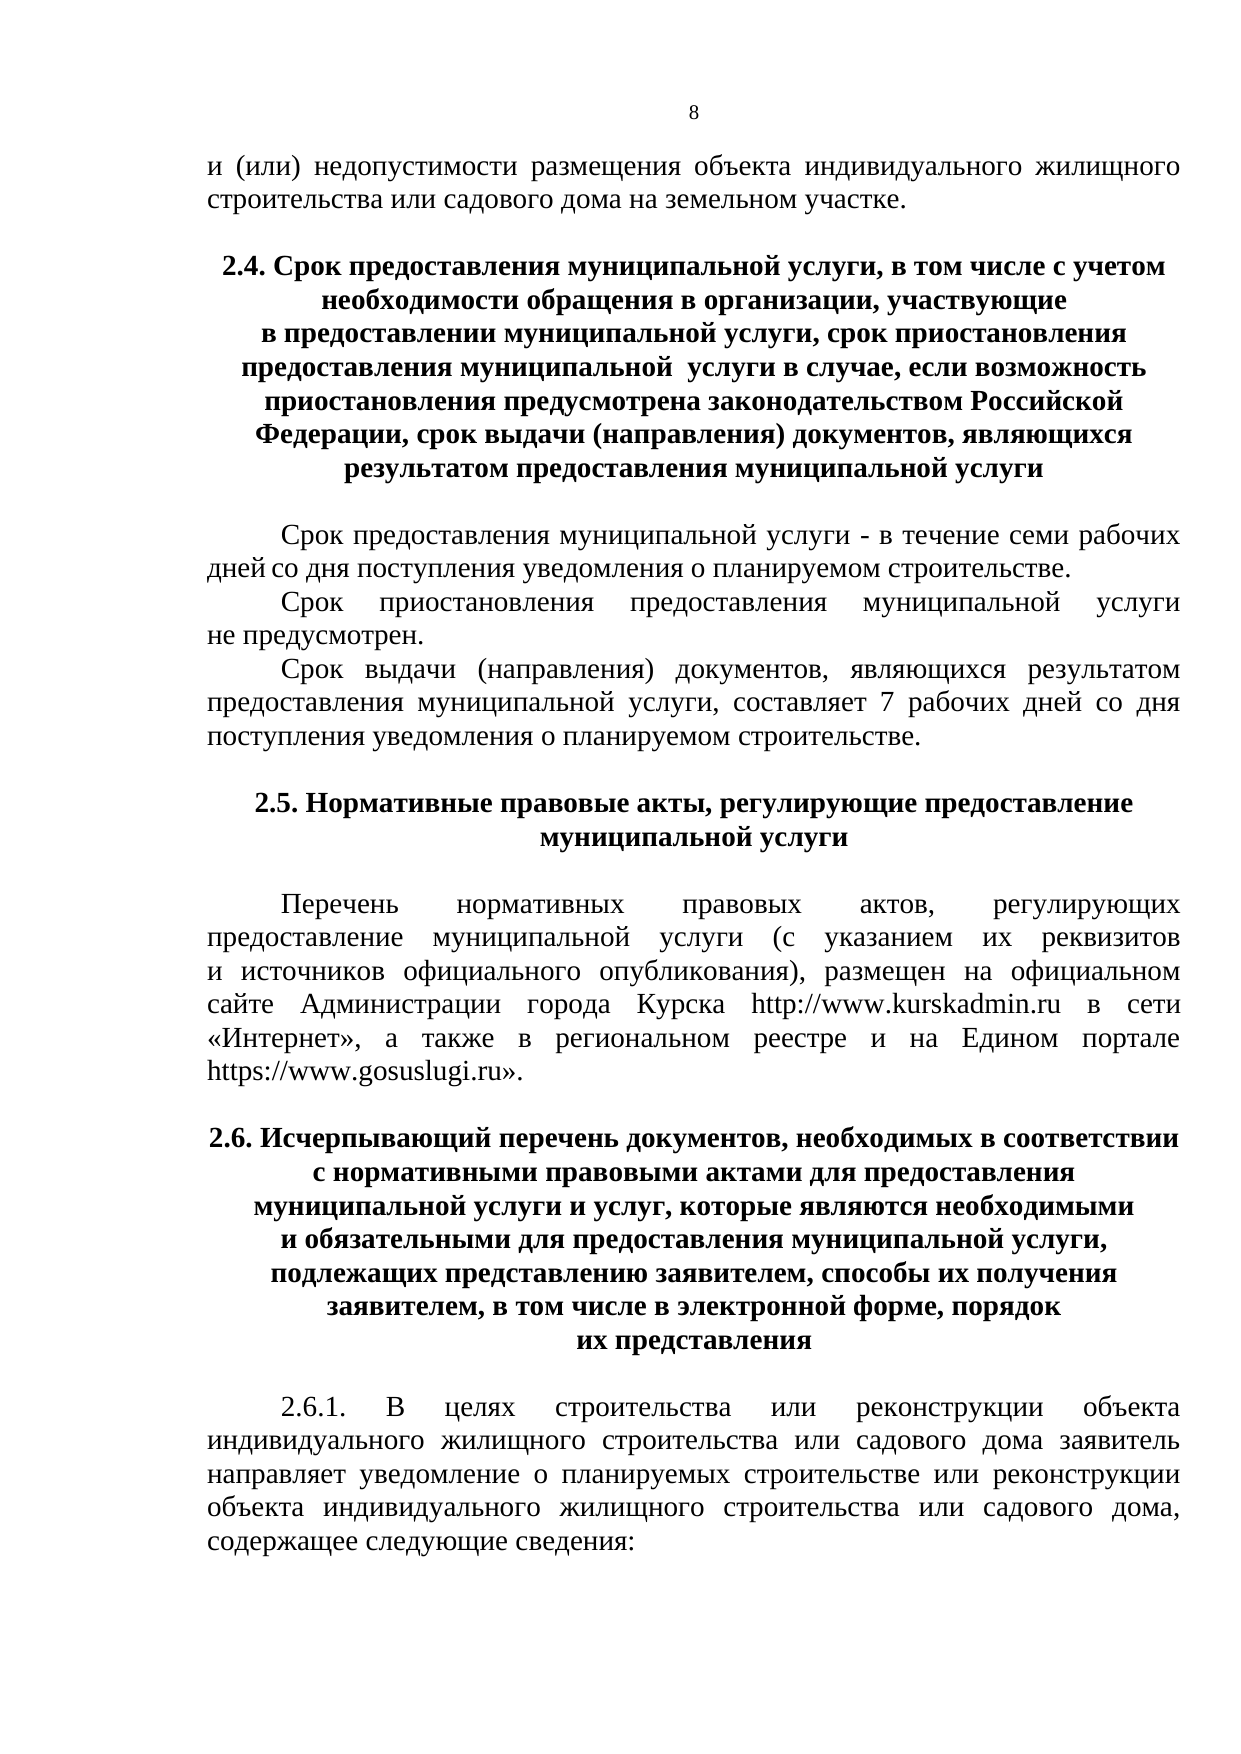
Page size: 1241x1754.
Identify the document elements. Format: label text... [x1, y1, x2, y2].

text 2.6. Исчерпывающий перечень документов, необходимых в соответствии с нормативными правовыми актами для предоставления муниципальной услуги и услуг, которые являются необходимыми и обязательными для предоставления муниципальной услуги, подлежащих представлению заявителем, способы их получения заявителем, в том числе в электронной форме, порядок их представления [207, 1121, 1181, 1355]
text Перечень нормативных правовых актов, регулирующих предоставление муниципальной услуги (с указанием их реквизитов и источников официального опубликования), размещен на официальном сайте Администрации города Курска http://www.kurskadmin.ru в сети «Интернет», а также в региональном реестре и на Едином портале https://www.gosuslugi.ru». [207, 886, 1181, 1087]
text муниципальной услуги [207, 819, 1181, 852]
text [207, 148, 1181, 215]
text Срок предоставления муниципальной услуги - в течение семи рабочих дней со дня поступления уведомления о планируемом строительстве. [207, 517, 1181, 584]
text 2.4. Срок предоставления муниципальной услуги, в том числе с учетом необходимости обращения в организации, участвующие в предоставлении муниципальной услуги, срок приостановления предоставления муниципальной услуги в случае, если возможность приостановления предусмотрена законодательством Российской Федерации, срок выдачи (направления) документов, являющихся результатом предоставления муниципальной услуги [207, 248, 1181, 483]
text 2.6.1. В целях строительства или реконструкции объекта индивидуального жилищного строительства или садового дома заявитель направляет уведомление о планируемых строительстве или реконструкции объекта индивидуального жилищного строительства или садового дома, содержащее следующие сведения: [207, 1389, 1181, 1557]
text Срок выдачи (направления) документов, являющихся результатом предоставления муниципальной услуги, составляет 7 рабочих дней со дня поступления уведомления о планируемом строительстве. [207, 651, 1181, 752]
text Срок приостановления предоставления муниципальной услуги не предусмотрен. [207, 584, 1181, 651]
text 2.5. Нормативные правовые акты, регулирующие предоставление [207, 785, 1181, 819]
